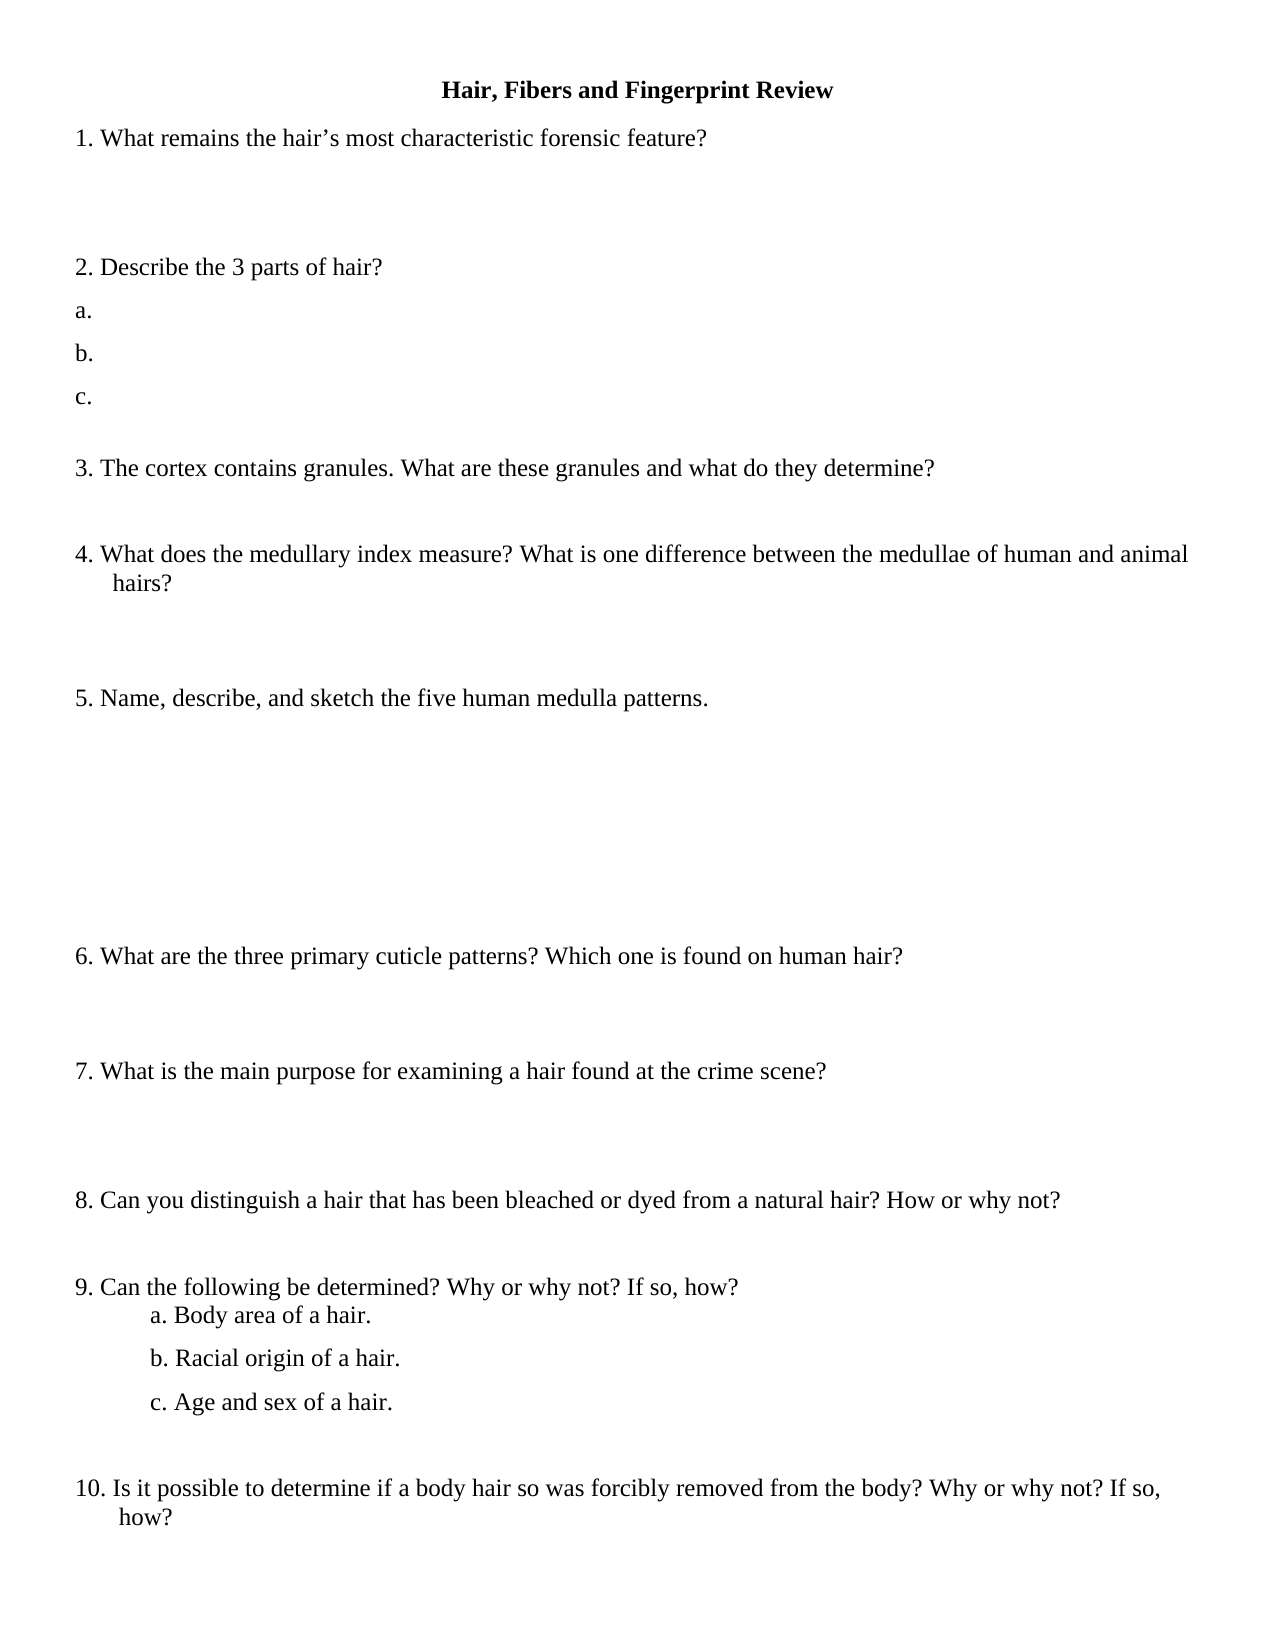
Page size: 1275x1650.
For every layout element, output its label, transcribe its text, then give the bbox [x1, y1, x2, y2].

text 3. The cortex contains granules. What are these granules and what do they determine? [75, 453, 1200, 482]
text 9. Can the following be determined? Why or why not? If so, how? [75, 1272, 1200, 1300]
text 7. What is the main purpose for examining a hair found at the crime scene? [75, 1056, 1200, 1085]
text 5. Name, describe, and sketch the five human medulla patterns. [75, 683, 1200, 712]
text c. Age and sex of a hair. [75, 1387, 1200, 1415]
text c. [75, 381, 1200, 410]
text 10. Is it possible to determine if a body hair so was forcibly removed from the body? Why or why not? If so, how? [75, 1473, 1200, 1530]
text b. Racial origin of a hair. [75, 1343, 1200, 1372]
text 1. What remains the hair’s most characteristic forensic feature? [75, 123, 1200, 151]
text 8. Can you distinguish a hair that has been bleached or dyed from a natural hair? How or why not? [75, 1185, 1200, 1214]
text Hair, Fibers and Fingerprint Review [75, 75, 1200, 104]
text 2. Describe the 3 parts of hair? [75, 252, 1200, 281]
text b. [75, 338, 1200, 367]
text 6. What are the three primary cuticle patterns? Which one is found on human hair? [75, 941, 1200, 970]
text a. Body area of a hair. [75, 1300, 1200, 1329]
text 4. What does the medullary index measure? What is one difference between the medullae of human and animal hairs? [75, 539, 1200, 597]
text a. [75, 295, 1200, 324]
